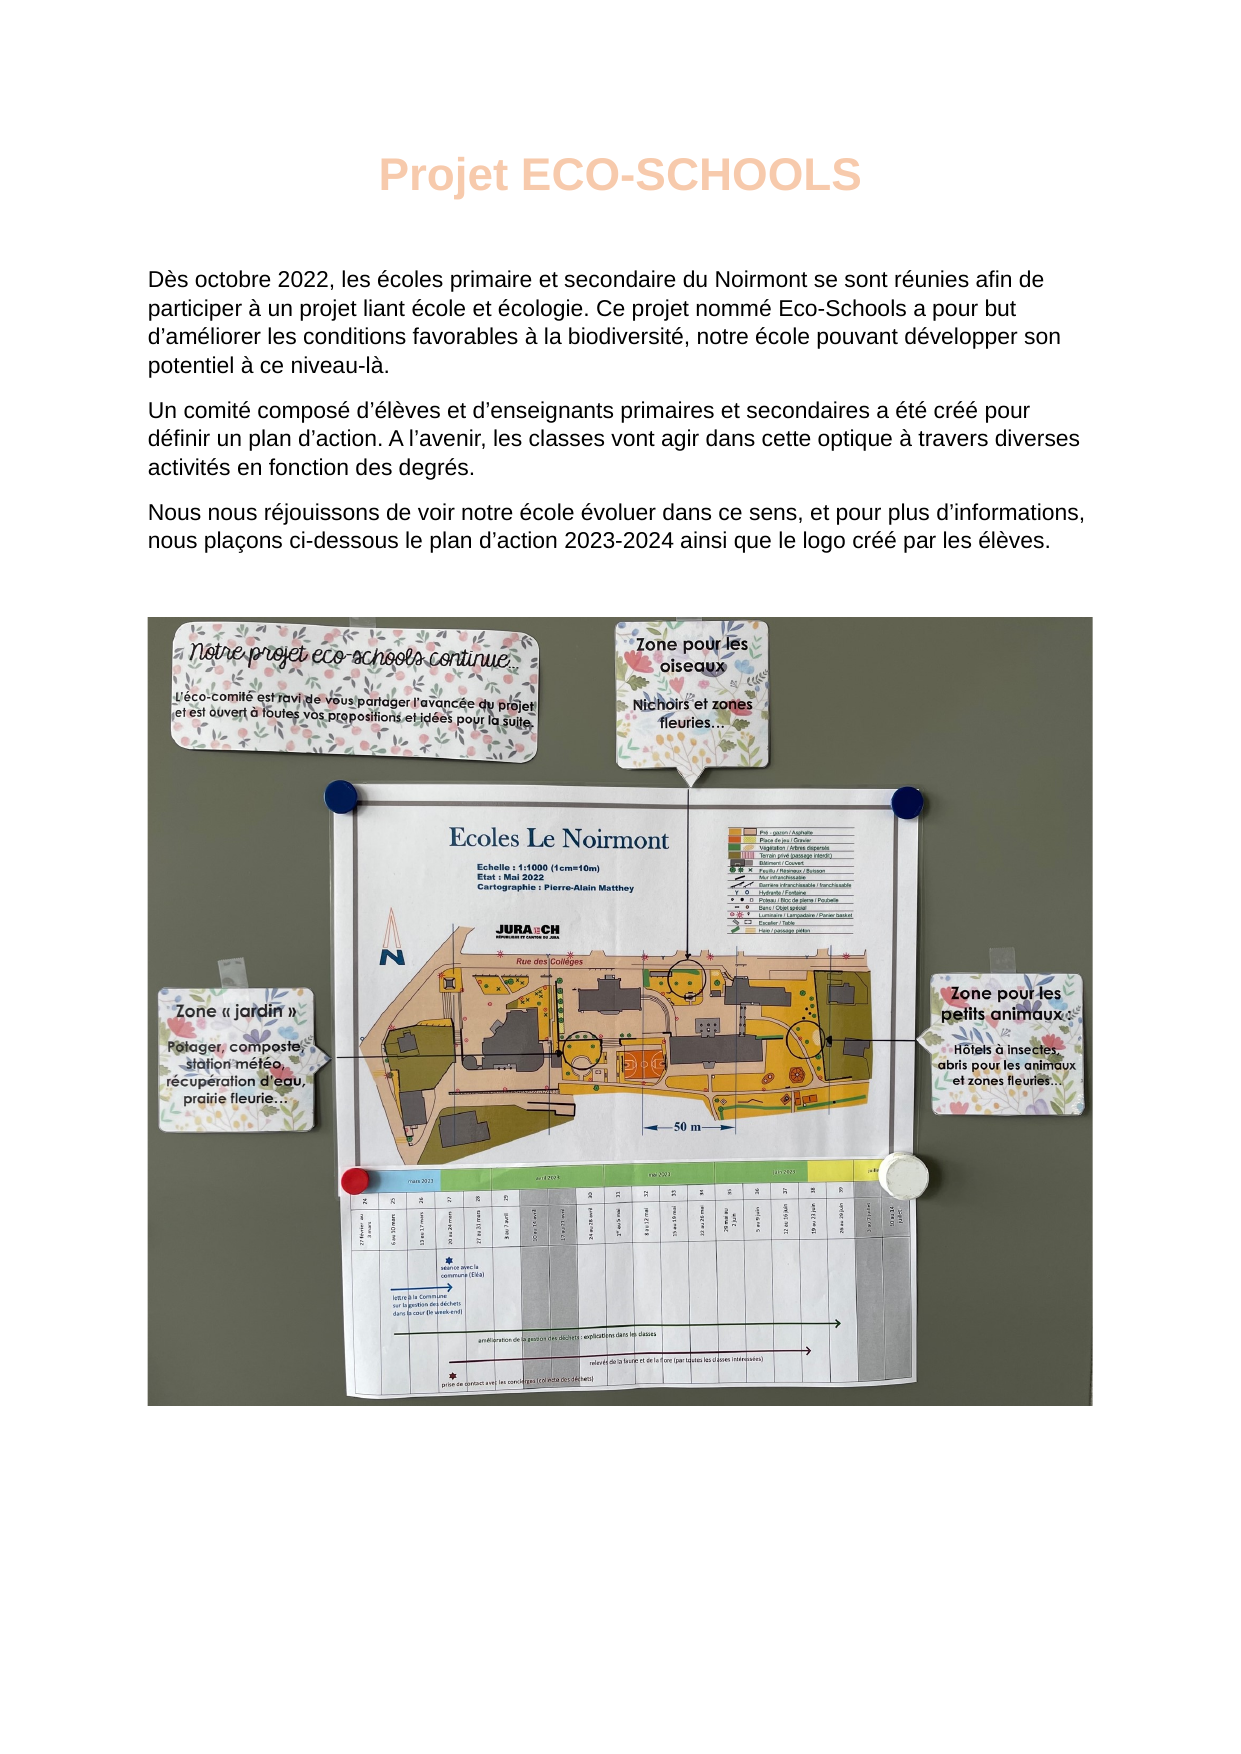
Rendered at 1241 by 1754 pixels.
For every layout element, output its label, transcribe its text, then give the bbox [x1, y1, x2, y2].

text Un comité composé d’élèves et d’enseignants primaires et secondaires a été créé pour définir un plan d’action. A l’avenir, les classes vont agir dans cette optique à travers diverses activités en fonction des degrés. [148, 397, 1093, 480]
picture [147, 617, 1093, 1406]
text Dès octobre 2022, les écoles primaire et secondaire du Noirmont se sont réunies afin de participer à un projet liant école et écologie. Ce projet nommé Eco-Schools a pour but d’améliorer les conditions favorables à la biodiversité, notre école pouvant développer son potentiel à ce niveau-là. [148, 266, 1093, 378]
text Projet ECO-SCHOOLS [148, 148, 1093, 200]
text Nous nous réjouissons de voir notre école évoluer dans ce sens, et pour plus d’informations, nous plaçons ci-dessous le plan d’action 2023-2024 ainsi que le logo créé par les élèves. [148, 499, 1093, 553]
